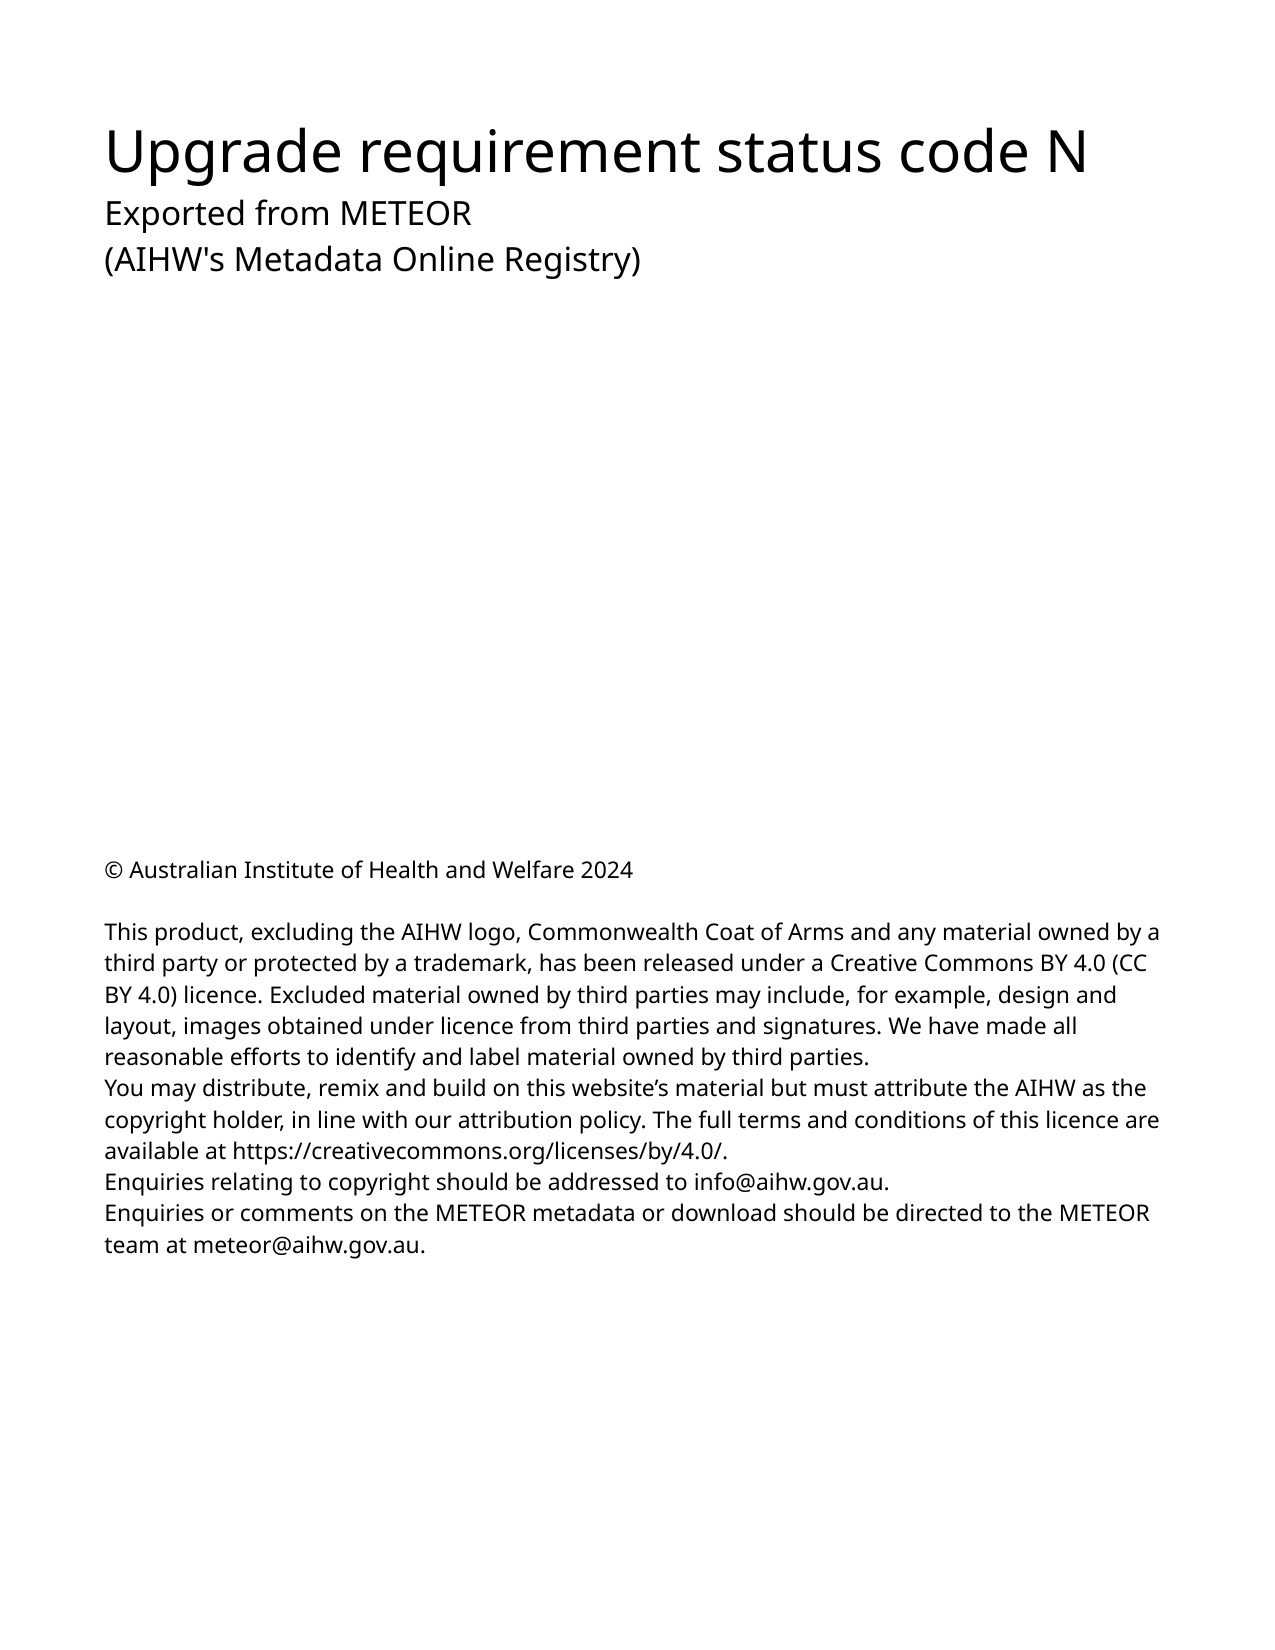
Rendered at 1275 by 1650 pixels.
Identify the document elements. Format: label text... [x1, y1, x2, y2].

text Enquiries or comments on the METEOR metadata or download should be directed to the METEOR team at meteor@aihw.gov.au. [104, 1197, 1171, 1260]
subtitle Exported from METEOR [104, 190, 1171, 235]
text Enquiries relating to copyright should be addressed to info@aihw.gov.au. [104, 1166, 1171, 1197]
title Upgrade requirement status code N [104, 110, 1171, 190]
subtitle (AIHW's Metadata Online Registry) [104, 235, 1171, 281]
text This product, excluding the AIHW logo, Commonwealth Coat of Arms and any material owned by a third party or protected by a trademark, has been released under a Creative Commons BY 4.0 (CC BY 4.0) licence. Excluded material owned by third parties may include, for example, design and layout, images obtained under licence from third parties and signatures. We have made all reasonable efforts to identify and label material owned by third parties. [104, 916, 1171, 1072]
text © Australian Institute of Health and Welfare 2024 [104, 854, 1171, 885]
text You may distribute, remix and build on this website’s material but must attribute the AIHW as the copyright holder, in line with our attribution policy. The full terms and conditions of this licence are available at https://creativecommons.org/licenses/by/4.0/. [104, 1072, 1171, 1166]
